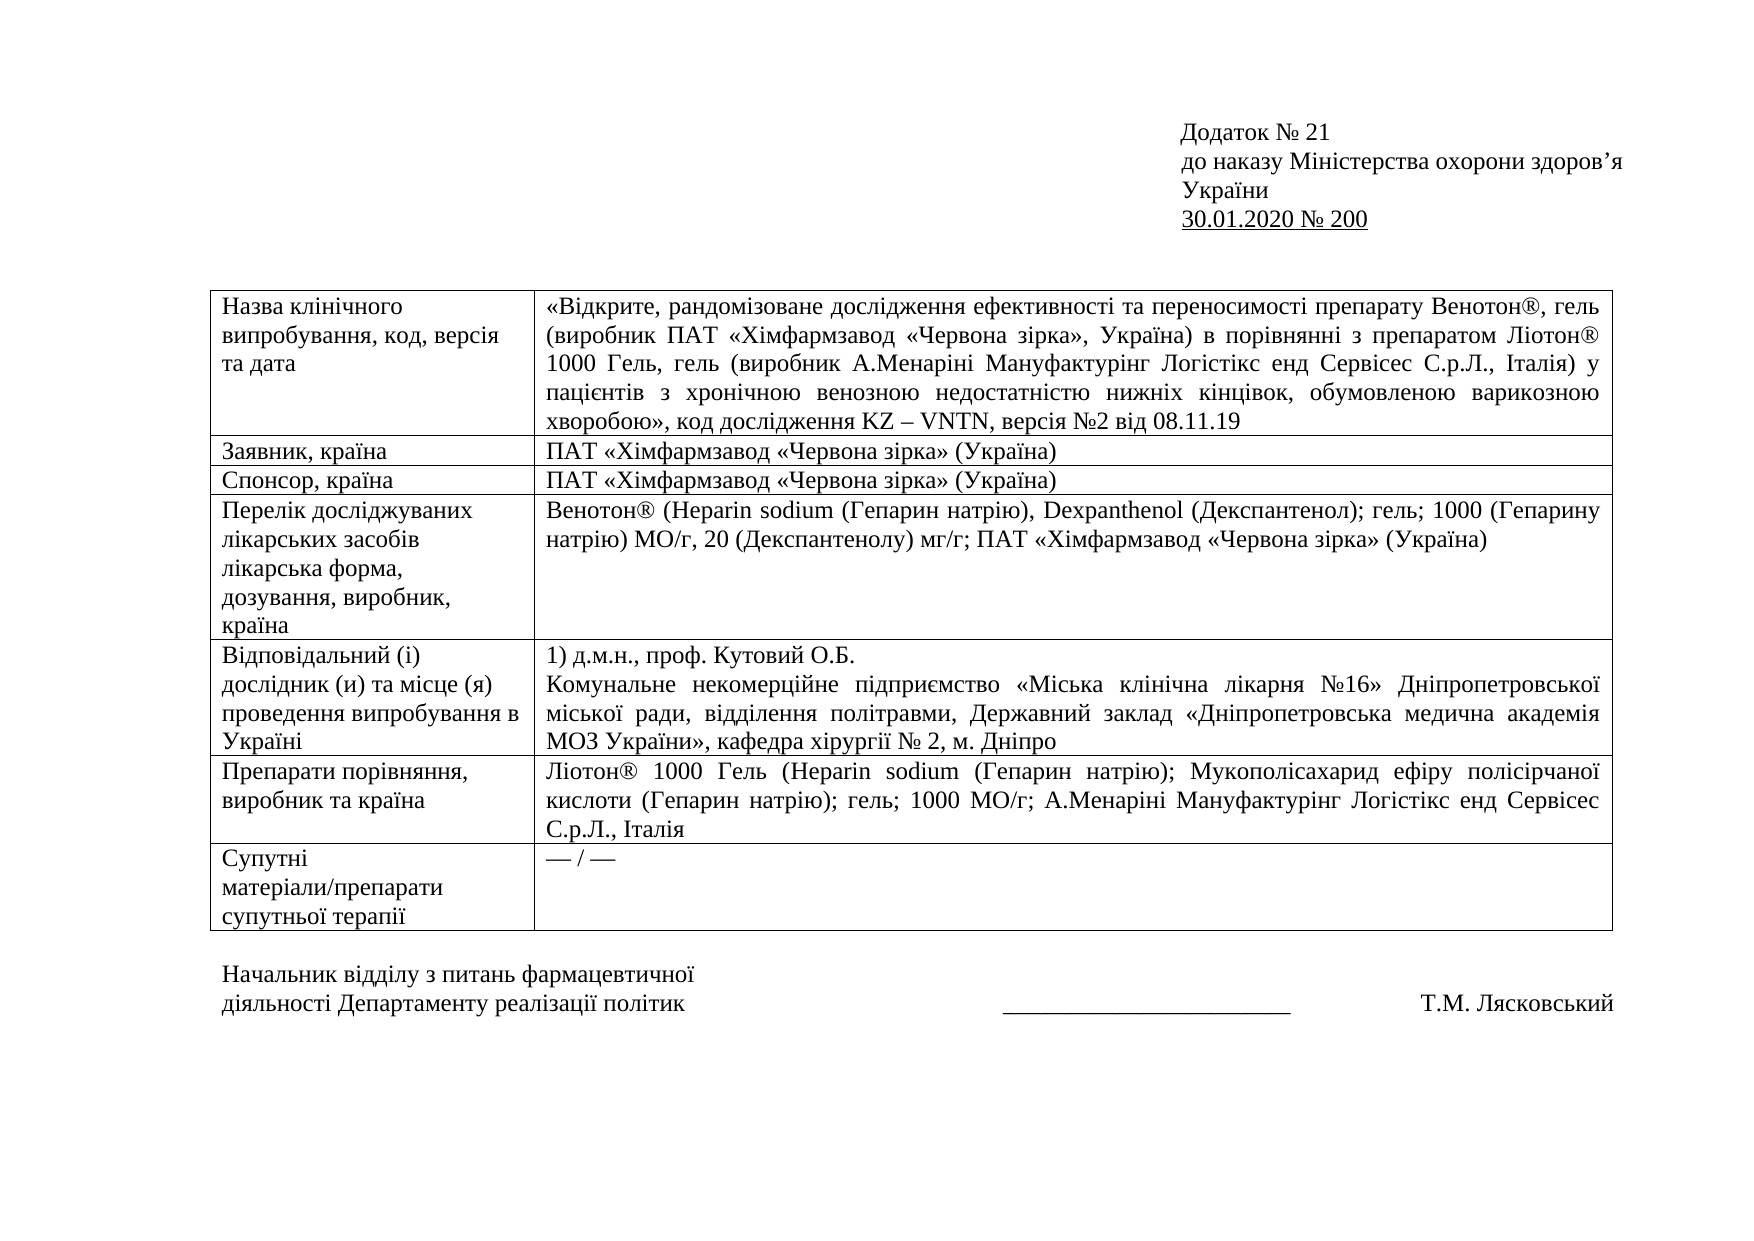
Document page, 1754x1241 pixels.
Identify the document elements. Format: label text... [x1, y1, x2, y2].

text до наказу Міністерства охорони здоров’я України [1181, 146, 1624, 204]
table_cell Спонсор, країна [211, 466, 534, 494]
table_cell ПАТ «Хімфармзавод «Червона зірка» (Україна) [535, 466, 1612, 494]
table_cell Супутні матеріали/препарати супутньої терапії [211, 844, 534, 930]
table_cell ПАТ «Хімфармзавод «Червона зірка» (Україна) [535, 436, 1612, 464]
table_cell Відповідальний (і) дослідник (и) та місце (я) проведення випробування в Україні [211, 640, 534, 755]
table_cell Препарати порівняння, виробник та країна [211, 756, 534, 842]
table_cell Венотон® (Heparin sodium (Гепарин натрію), Dexpanthenol (Декспантенол); гель; 1000 (Гепарину натрію) МО/г, 20 (Декспантенолу) мг/г; ПАТ «Хімфармзавод «Червона зірка» (Україна) [535, 495, 1612, 639]
table_header «Відкрите, рандомізоване дослідження ефективності та переносимості препарату Венотон®, гель (виробник ПАТ «Хімфармзавод «Червона зірка», Україна) в порівнянні з препаратом Ліотон® 1000 Гель, гель (виробник А.Менаріні Мануфактурінг Логістікс енд Сервісес С.р.Л., Італія) у пацієнтів з хронічною венозною недостатністю нижніх кінцівок, обумовленою варикозною хворобою», код дослідження KZ – VNTN, версія №2 від 08.11.19 [535, 291, 1612, 435]
text Додаток № 21 [236, 117, 1624, 146]
text 30.01.2020 № 200 [1181, 204, 1624, 232]
table_cell Ліотон® 1000 Гель (Heparin sodium (Гепарин натрію); Мукополісахарид ефіру полісірчаної кислоти (Гепарин натрію); гель; 1000 МО/г; А.Менаріні Мануфактурінг Логістікс енд Сервісес С.р.Л., Італія [535, 756, 1612, 842]
text Начальник відділу з питань фармацевтичної [222, 959, 1624, 988]
table_cell 1) д.м.н., проф. Кутовий О.Б. Комунальне некомерційне підприємство «Міська клінічна лікарня №16» Дніпропетровської міської ради, відділення політравми, Державний заклад «Дніпропетровська медична академія МОЗ України», кафедра хірургії № 2, м. Дніпро [535, 640, 1612, 755]
text діяльності Департаменту реалізації політик _______________________ Т.М. Лясковський [222, 988, 1624, 1017]
table_cell ― / ― [535, 844, 1612, 930]
table_header Назва клінічного випробування, код, версія та дата [211, 291, 534, 435]
table_cell Перелік досліджуваних лікарських засобів лікарська форма, дозування, виробник, країна [211, 495, 534, 639]
table_cell Заявник, країна [211, 436, 534, 464]
